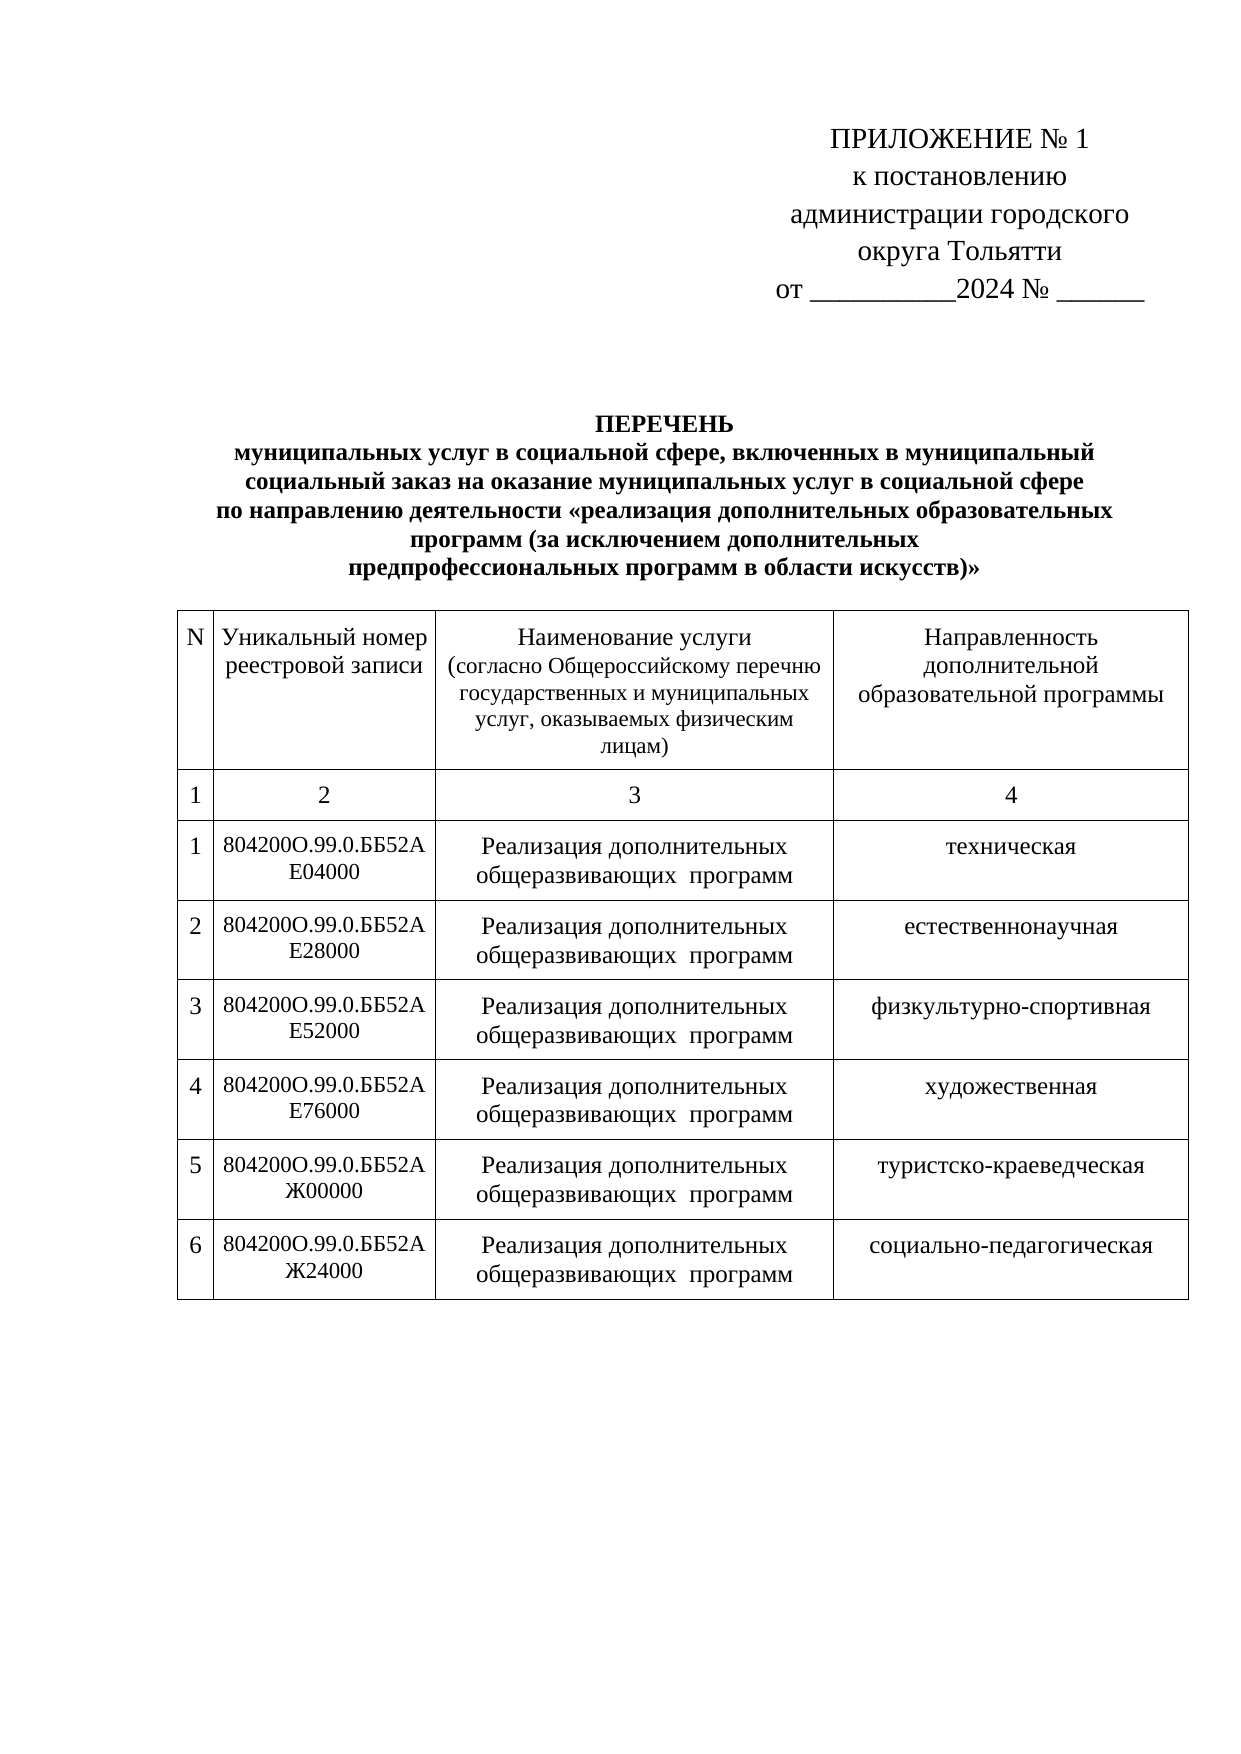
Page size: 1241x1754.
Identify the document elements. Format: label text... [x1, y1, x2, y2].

table_cell Реализация дополнительных общеразвивающих программ [436, 1060, 833, 1139]
text по направлению деятельности «реализация дополнительных образовательных программ (за исключением дополнительных [177, 495, 1152, 552]
table_cell 1 [178, 821, 213, 899]
table_cell 6 [178, 1220, 213, 1298]
table_cell Реализация дополнительных общеразвивающих программ [436, 901, 833, 979]
table_cell 3 [178, 980, 213, 1059]
table_cell 3 [436, 770, 833, 820]
text муниципальных услуг в социальной сфере, включенных в муниципальный [177, 437, 1152, 466]
table_cell 4 [178, 1060, 213, 1139]
table_header N [178, 611, 213, 769]
table_cell Реализация дополнительных общеразвивающих программ [436, 1220, 833, 1298]
table_cell Реализация дополнительных общеразвивающих программ [436, 1140, 833, 1219]
table_header Направленность дополнительной образовательной программы [834, 611, 1188, 769]
table_cell 804200О.99.0.ББ52АЕ52000 [214, 980, 435, 1059]
table_cell 804200О.99.0.ББ52АЕ76000 [214, 1060, 435, 1139]
table_header Уникальный номер реестровой записи [214, 611, 435, 769]
text ПРИЛОЖЕНИЕ № 1 [768, 118, 1152, 156]
text социальный заказ на оказание муниципальных услуг в социальной сфере [177, 466, 1152, 495]
text ПЕРЕЧЕНЬ [177, 409, 1152, 437]
table_cell 804200О.99.0.ББ52АЖ00000 [214, 1140, 435, 1219]
text от __________2024 № ______ [768, 268, 1152, 306]
table_cell 804200О.99.0.ББ52АЕ04000 [214, 821, 435, 899]
table_cell 5 [178, 1140, 213, 1219]
table_cell Реализация дополнительных общеразвивающих программ [436, 980, 833, 1059]
table_cell 804200О.99.0.ББ52АЖ24000 [214, 1220, 435, 1298]
table_cell социально-педагогическая [834, 1220, 1188, 1298]
table_header Наименование услуги (согласно Общероссийскому перечню государственных и муниципальных услуг, оказываемых физическим лицам) [436, 611, 833, 769]
table_cell художественная [834, 1060, 1188, 1139]
table_cell техническая [834, 821, 1188, 899]
table_cell 1 [178, 770, 213, 820]
table_cell 2 [214, 770, 435, 820]
text предпрофессиональных программ в области искусств)» [177, 552, 1152, 581]
table_cell 4 [834, 770, 1188, 820]
table_cell туристско-краеведческая [834, 1140, 1188, 1219]
table_cell 2 [178, 901, 213, 979]
table_cell 804200О.99.0.ББ52АЕ28000 [214, 901, 435, 979]
text к постановлению администрации городского округа Тольятти [768, 156, 1152, 268]
table_cell Реализация дополнительных общеразвивающих программ [436, 821, 833, 899]
table_cell физкультурно-спортивная [834, 980, 1188, 1059]
table_cell естественнонаучная [834, 901, 1188, 979]
